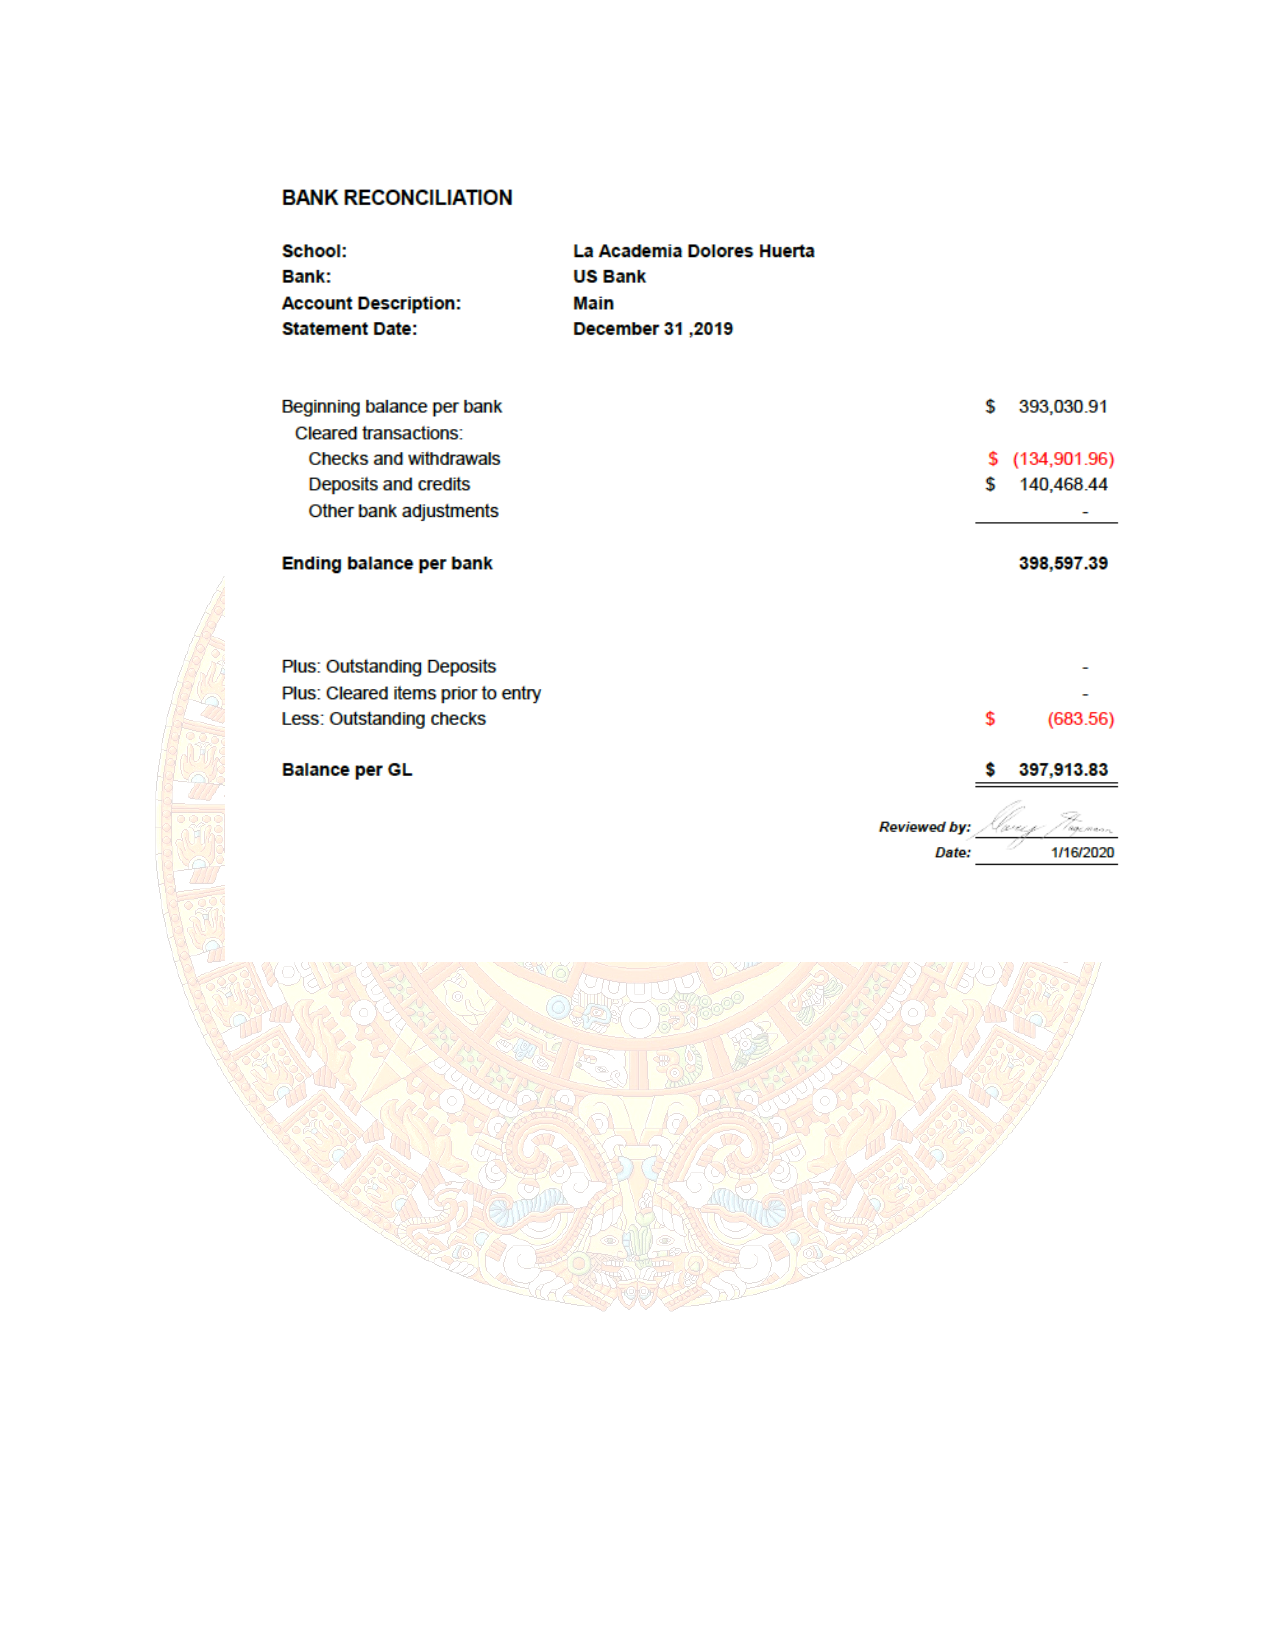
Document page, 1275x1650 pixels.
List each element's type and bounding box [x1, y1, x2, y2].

picture [225, 150, 1200, 962]
